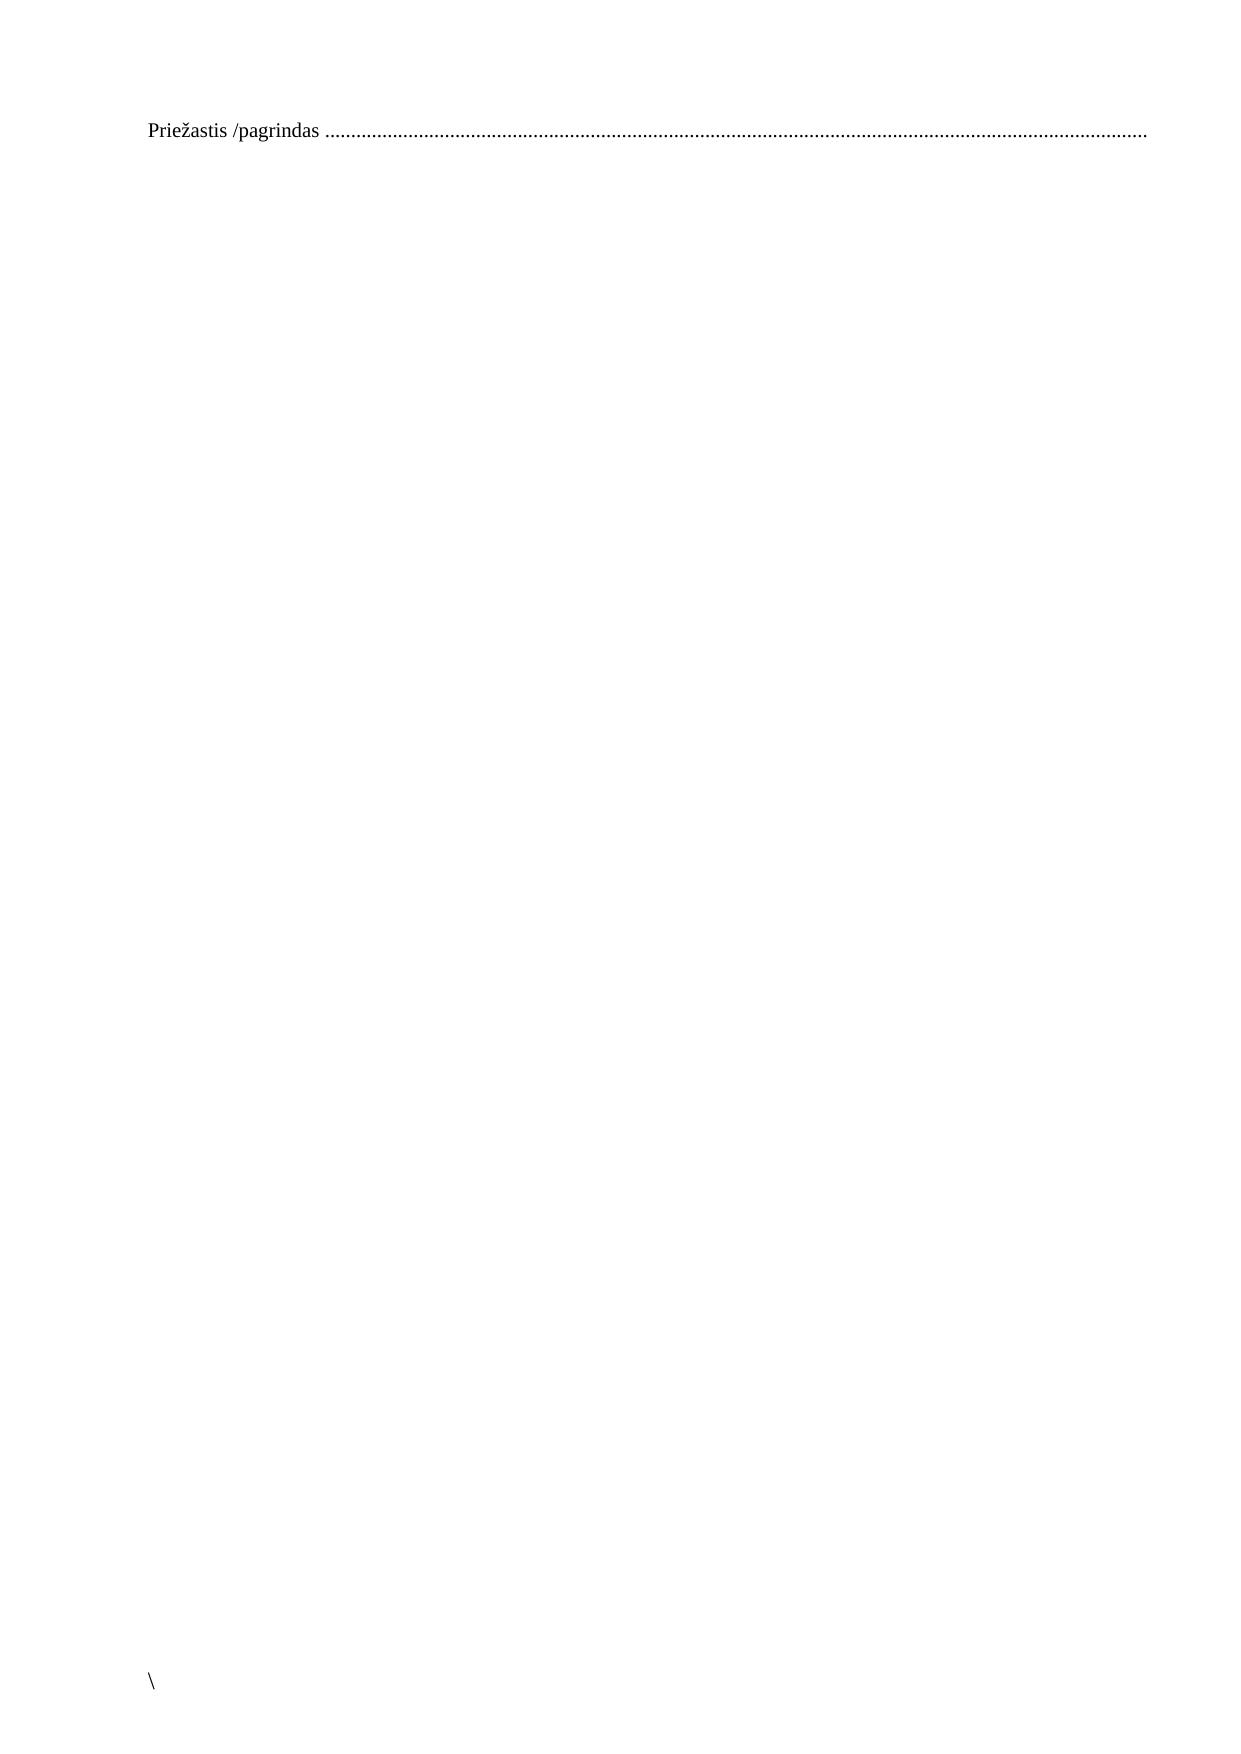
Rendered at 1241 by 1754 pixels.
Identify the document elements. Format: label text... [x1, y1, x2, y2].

text Priežastis /pagrindas .............................................................................................................................................................. [148, 118, 1181, 142]
